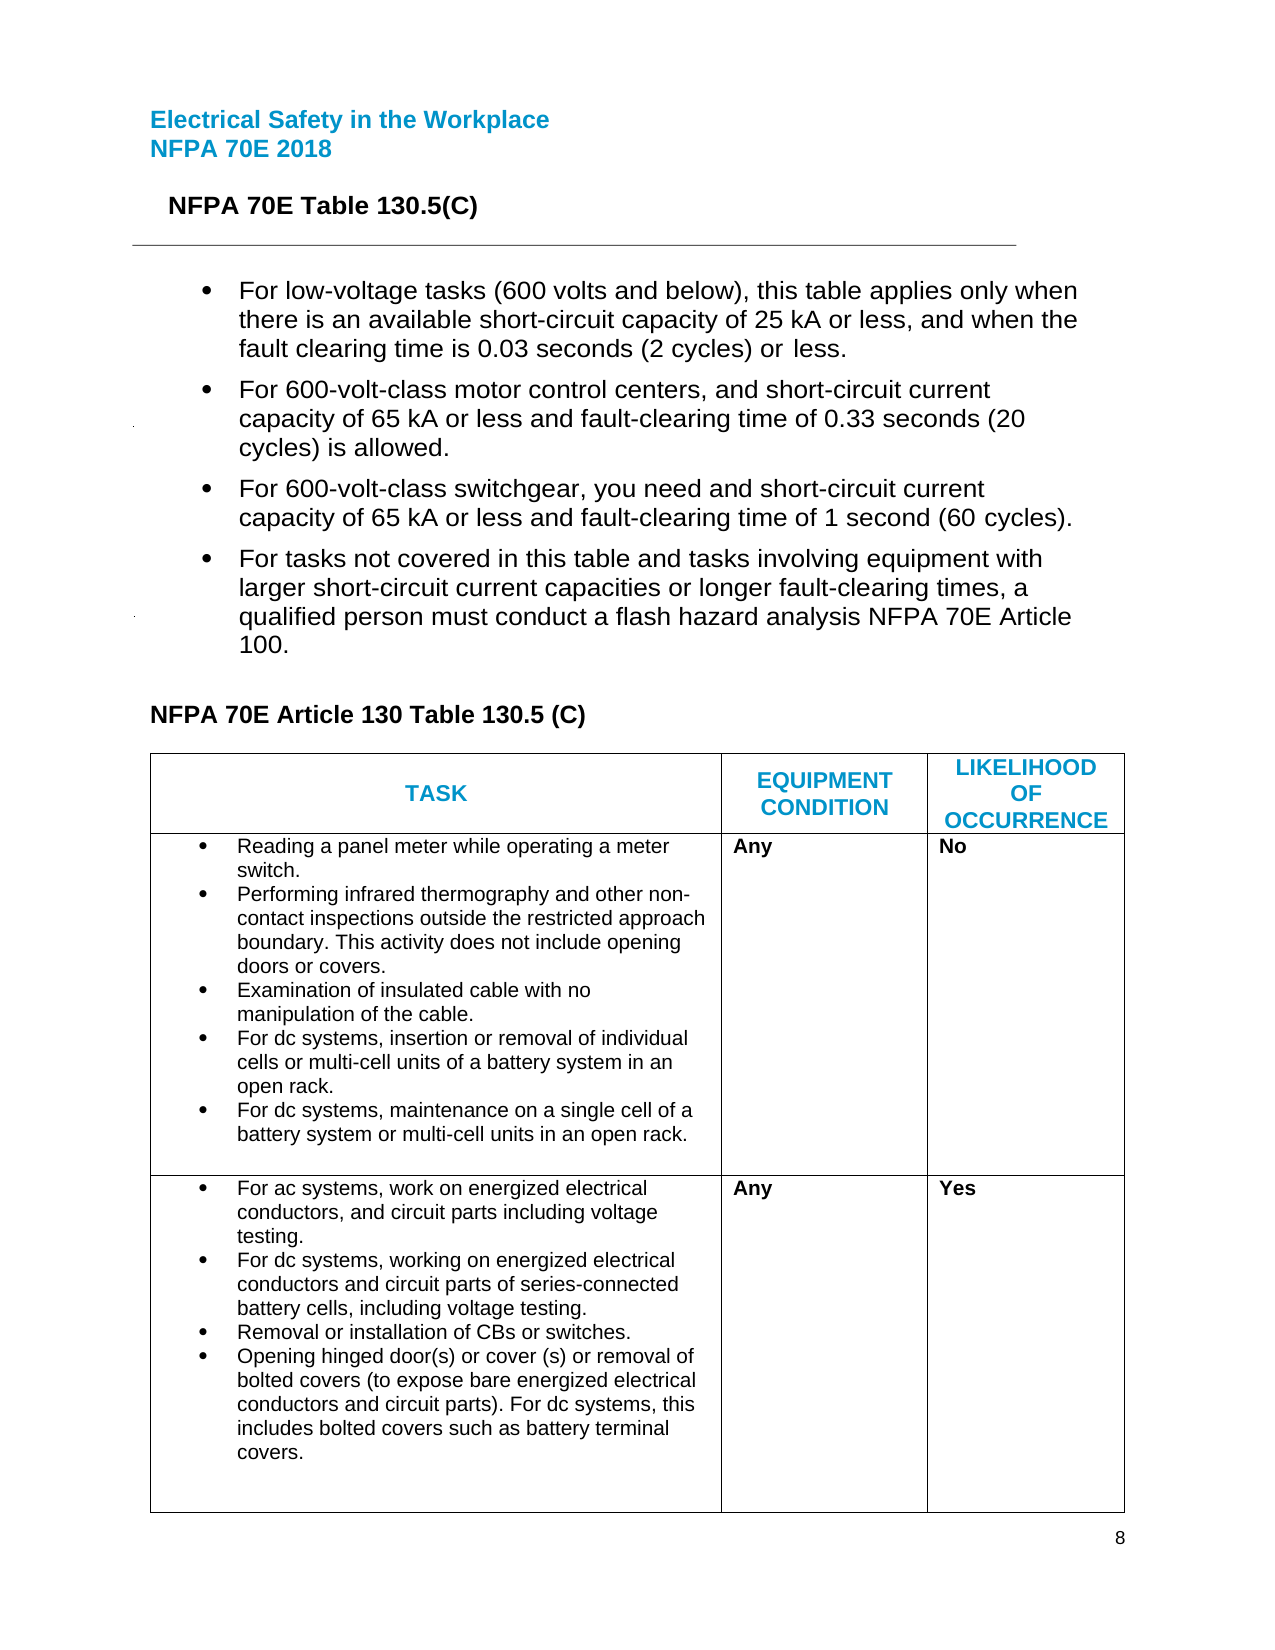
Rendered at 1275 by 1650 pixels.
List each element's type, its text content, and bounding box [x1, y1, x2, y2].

table_cell Reading a panel meter while operating a meter switch. Performing infrared thermography and other non-contact inspections outside the restricted approach boundary. This activity does not include opening doors or covers. Examination of insulated cable with no manipulation of the cable. For dc systems, insertion or removal of individual cells or multi-cell units of a battery system in an open rack. For dc systems, maintenance on a single cell of a battery system or multi-cell units in an open rack. [151, 834, 721, 1175]
subtitle NFPA 70E Table 130.5(C) [168, 191, 1125, 220]
table_header LIKELIHOOD OF OCCURRENCE [928, 754, 1124, 833]
table_header EQUIPMENT CONDITION [722, 754, 927, 833]
table_cell No [928, 834, 1124, 1175]
table_cell Any [722, 834, 927, 1175]
table_cell Any [722, 1176, 927, 1512]
text NFPA 70E Article 130 Table 130.5 (C) [150, 700, 1020, 729]
list For tasks not covered in this table and tasks involving equipment with larger short-circuit current capacities or longer fault-clearing times, a qualified person must conduct a flash hazard analysis NFPA 70E Article 100. [202, 544, 1080, 659]
table_header TASK [151, 754, 721, 833]
list For 600-volt-class switchgear, you need and short-circuit current capacity of 65 kA or less and fault-clearing time of 1 second (60 cycles). [202, 474, 1080, 531]
list For low-voltage tasks (600 volts and below), this table applies only when there is an available short-circuit capacity of 25 kA or less, and when the fault clearing time is 0.03 seconds (2 cycles) or less. [202, 276, 1080, 362]
table_cell Yes [928, 1176, 1124, 1512]
list For 600-volt-class motor control centers, and short-circuit current capacity of 65 kA or less and fault-clearing time of 0.33 seconds (20 cycles) is allowed. [202, 375, 1080, 461]
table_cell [151, 1176, 721, 1512]
